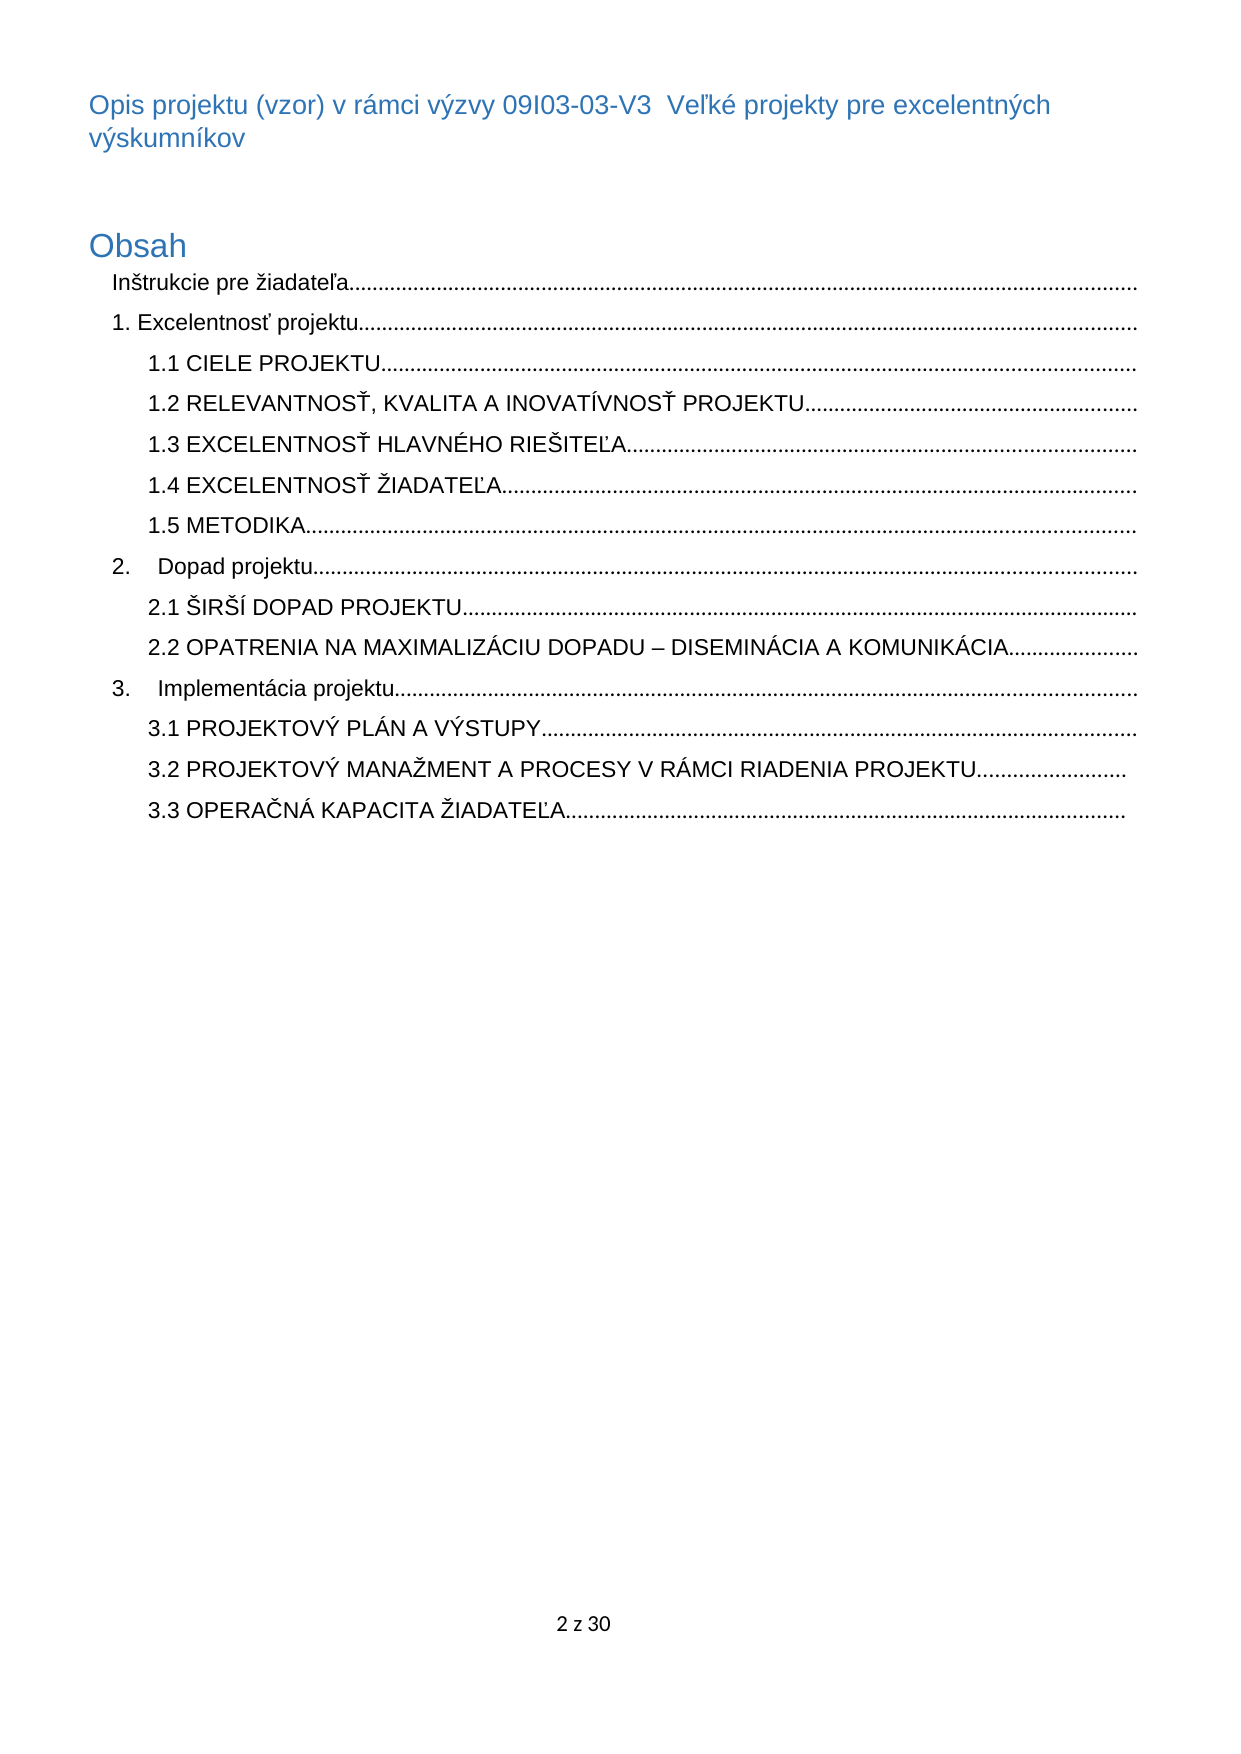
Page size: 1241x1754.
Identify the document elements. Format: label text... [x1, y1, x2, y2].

text Opis projektu (vzor) v rámci výzvy 09I03-03-V3 Veľké projekty pre excelentných výskumníkov [89, 89, 1078, 154]
